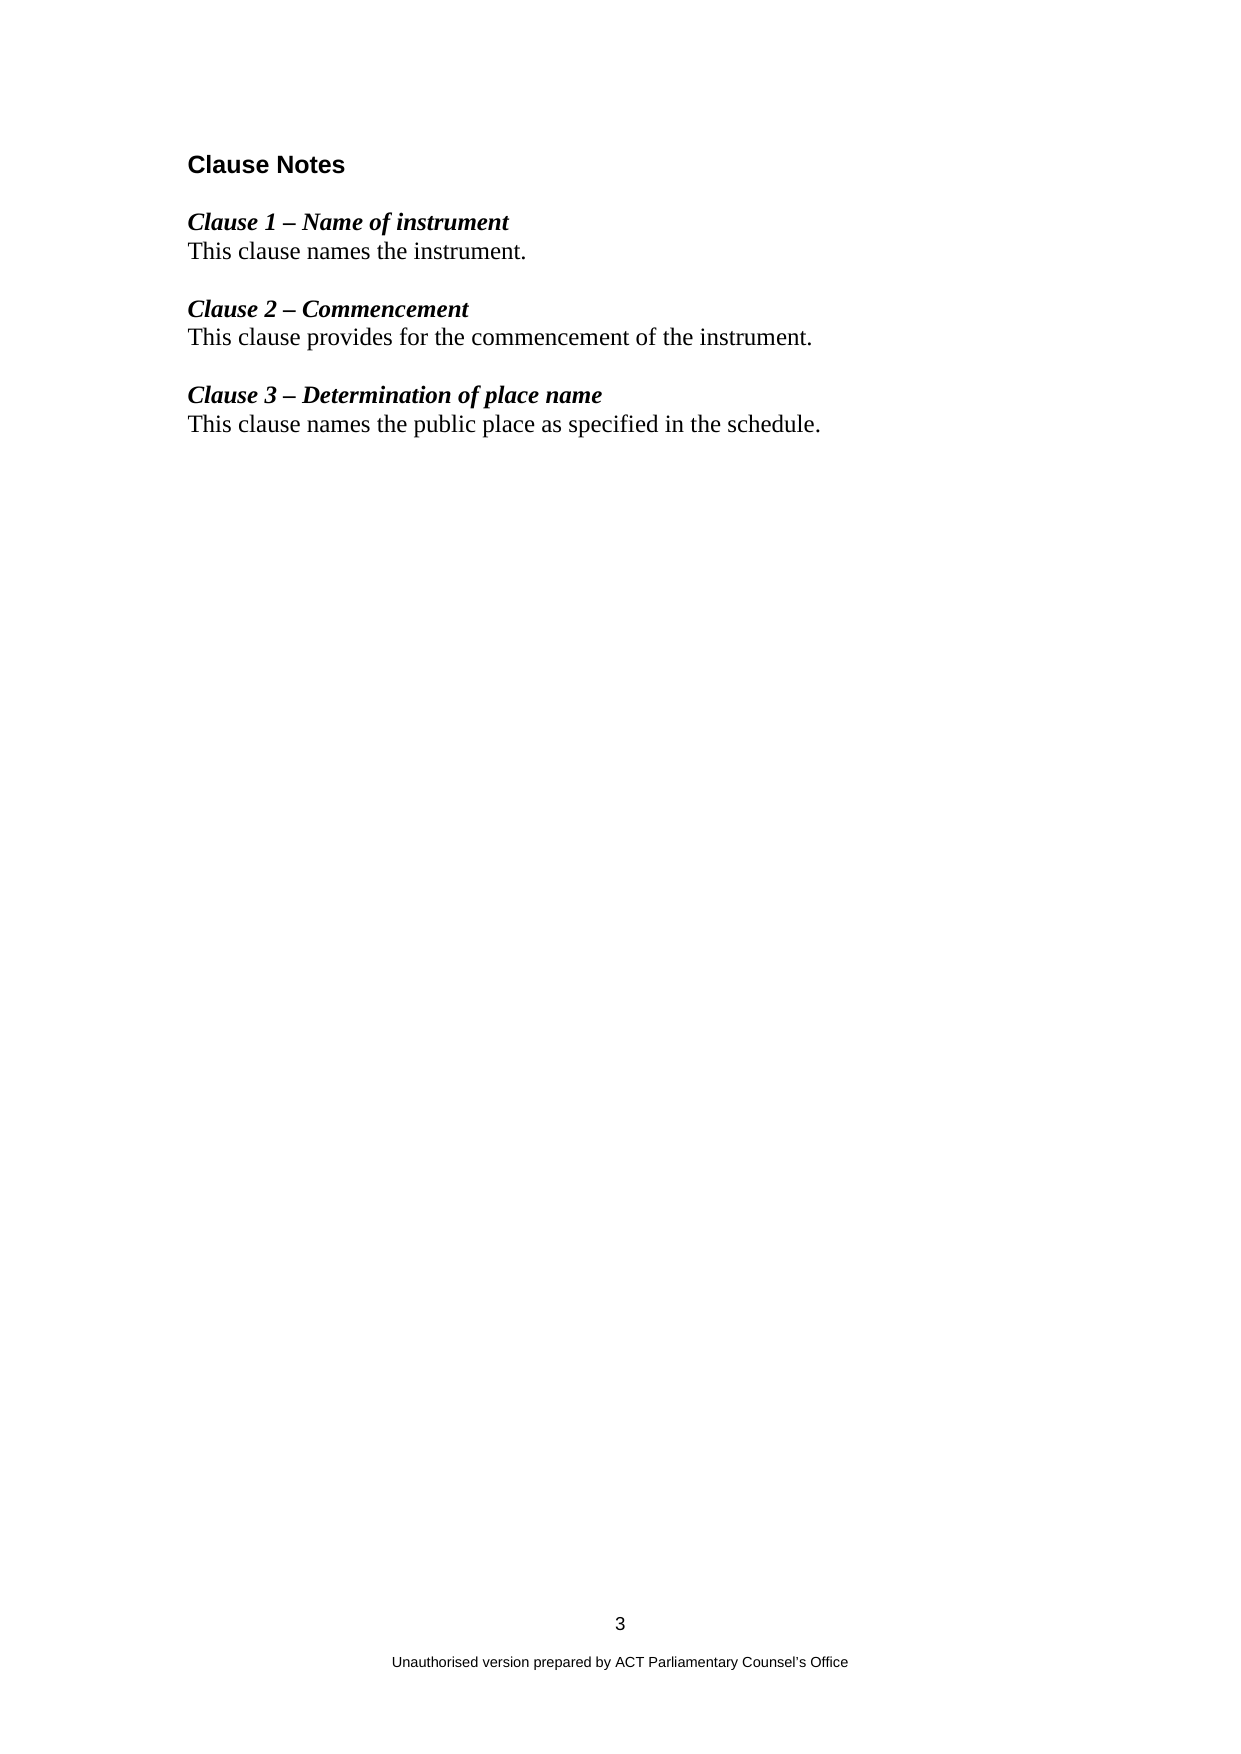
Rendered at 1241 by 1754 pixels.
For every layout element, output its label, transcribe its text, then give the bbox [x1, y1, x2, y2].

text Clause 3 – Determination of place name [187, 380, 1053, 409]
text Clause 1 – Name of instrument [187, 207, 1053, 236]
text Clause Notes [187, 150, 1053, 179]
text This clause names the public place as specified in the schedule. [187, 409, 1053, 437]
text This clause provides for the commencement of the instrument. [187, 322, 1053, 351]
text Clause 2 – Commencement [187, 294, 1053, 322]
text This clause names the instrument. [187, 236, 1053, 265]
